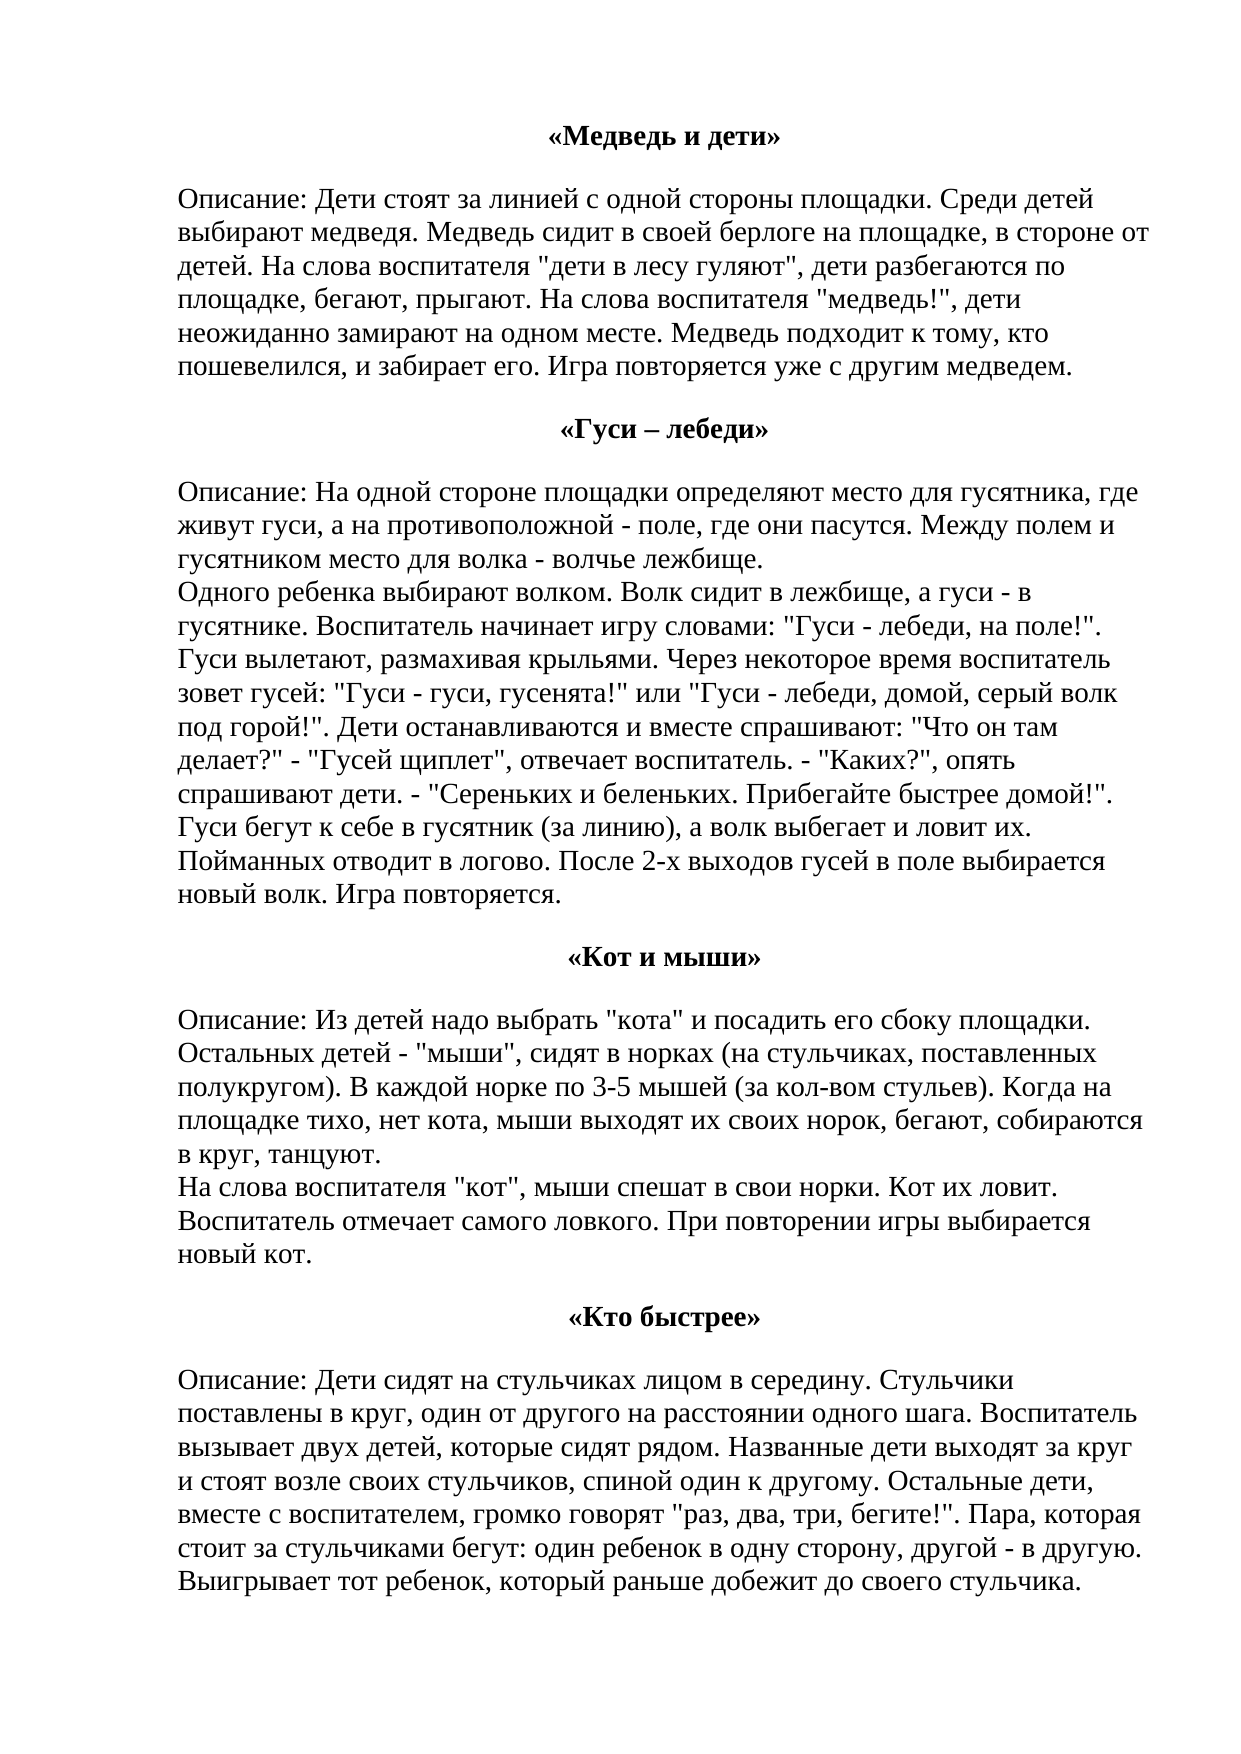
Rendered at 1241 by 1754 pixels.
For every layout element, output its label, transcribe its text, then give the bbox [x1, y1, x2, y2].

text Описание: На одной стороне площадки определяют место для гусятника, где живут гуси, а на противоположной - поле, где они пасутся. Между полем и гусятником место для волка - волчье лежбище. Одного ребенка выбирают волком. Волк сидит в лежбище, а гуси - в гусятнике. Воспитатель начинает игру словами: "Гуси - лебеди, на поле!". Гуси вылетают, размахивая крыльями. Через некоторое время воспитатель зовет гусей: "Гуси - гуси, гусенята!" или "Гуси - лебеди, домой, серый волк под горой!". Дети останавливаются и вместе спрашивают: "Что он там делает?" - "Гусей щиплет", отвечает воспитатель. - "Каких?", опять спрашивают дети. - "Сереньких и беленьких. Прибегайте быстрее домой!". Гуси бегут к себе в гусятник (за линию), а волк выбегает и ловит их. Пойманных отводит в логово. После 2-х выходов гусей в поле выбирается новый волк. Игра повторяется. [177, 474, 1152, 910]
text «Кто быстрее» [177, 1299, 1152, 1333]
text Описание: Дети сидят на стульчиках лицом в середину. Стульчики поставлены в круг, один от другого на расстоянии одного шага. Воспитатель вызывает двух детей, которые сидят рядом. Названные дети выходят за круг и стоят возле своих стульчиков, спиной один к другому. Остальные дети, вместе с воспитателем, громко говорят "раз, два, три, бегите!". Пара, которая стоит за стульчиками бегут: один ребенок в одну сторону, другой - в другую. Выигрывает тот ребенок, который раньше добежит до своего стульчика. [177, 1362, 1152, 1597]
text «Медведь и дети» [177, 118, 1152, 152]
text Описание: Дети стоят за линией с одной стороны площадки. Среди детей выбирают медведя. Медведь сидит в своей берлоге на площадке, в стороне от детей. На слова воспитателя "дети в лесу гуляют", дети разбегаются по площадке, бегают, прыгают. На слова воспитателя "медведь!", дети неожиданно замирают на одном месте. Медведь подходит к тому, кто пошевелился, и забирает его. Игра повторяется уже с другим медведем. [177, 181, 1152, 382]
text Описание: Из детей надо выбрать "кота" и посадить его сбоку площадки. Остальных детей - "мыши", сидят в норках (на стульчиках, поставленных полукругом). В каждой норке по 3-5 мышей (за кол-вом стульев). Когда на площадке тихо, нет кота, мыши выходят их своих норок, бегают, собираются в круг, танцуют. На слова воспитателя "кот", мыши спешат в свои норки. Кот их ловит. Воспитатель отмечает самого ловкого. При повторении игры выбирается новый кот. [177, 1002, 1152, 1270]
text «Гуси – лебеди» [177, 411, 1152, 445]
text «Кот и мыши» [177, 939, 1152, 973]
